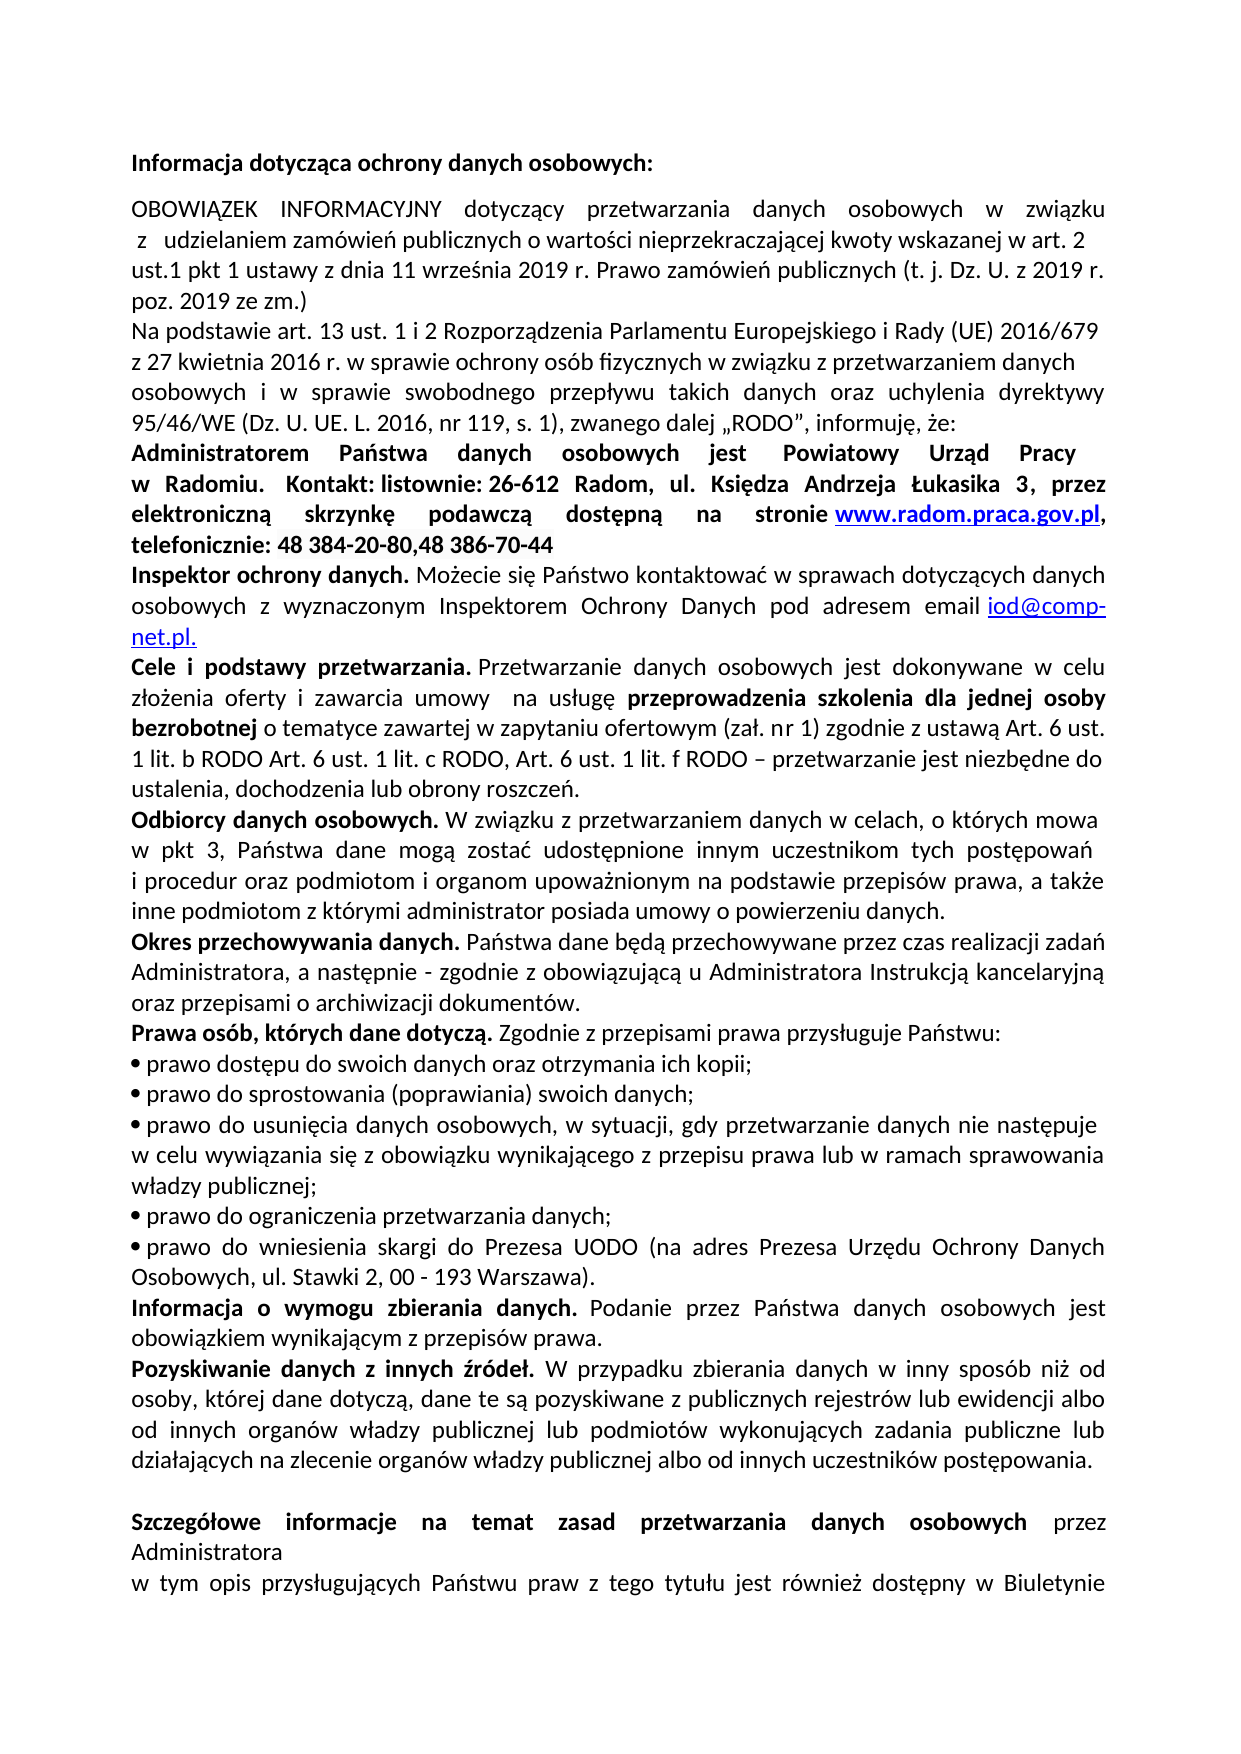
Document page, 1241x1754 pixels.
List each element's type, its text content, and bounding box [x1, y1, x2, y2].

list prawo dostępu do swoich danych oraz otrzymania ich kopii; [131, 1048, 1106, 1078]
text Informacja dotycząca ochrony danych osobowych: [131, 148, 1106, 178]
text Inspektor ochrony danych. Możecie się Państwo kontaktować w sprawach dotyczących danych osobowych z wyznaczonym Inspektorem Ochrony Danych pod adresem email iod@comp-net.pl. [131, 559, 1106, 651]
list prawo do ograniczenia przetwarzania danych; [131, 1201, 1106, 1231]
list prawo do wniesienia skargi do Prezesa UODO (na adres Prezesa Urzędu Ochrony Danych Osobowych, ul. Stawki 2, 00 - 193 Warszawa). [131, 1231, 1106, 1292]
text osobowych i w sprawie swobodnego przepływu takich danych oraz uchylenia dyrektywy 95/46/WE (Dz. U. UE. L. 2016, nr 119, s. 1), zwanego dalej „RODO”, informuję, że: [131, 376, 1106, 437]
text OBOWIĄZEK INFORMACYJNY dotyczący przetwarzania danych osobowych w związku z udzielaniem zamówień publicznych o wartości nieprzekraczającej kwoty wskazanej w art. 2 [131, 193, 1106, 254]
text Informacja o wymogu zbierania danych. Podanie przez Państwa danych osobowych jest obowiązkiem wynikającym z przepisów prawa. [131, 1292, 1106, 1353]
list prawo do sprostowania (poprawiania) swoich danych; [131, 1078, 1106, 1109]
text Pozyskiwanie danych z innych źródeł. W przypadku zbierania danych w inny sposób niż od osoby, której dane dotyczą, dane te są pozyskiwane z publicznych rejestrów lub ewidencji albo od innych organów władzy publicznej lub podmiotów wykonujących zadania publiczne lub działających na zlecenie organów władzy publicznej albo od innych uczestników postępowania. [131, 1353, 1106, 1475]
text Administratorem Państwa danych osobowych jest Powiatowy Urząd Pracy w Radomiu. Kontakt: listownie: 26-612 Radom, ul. Księdza Andrzeja Łukasika 3, przez elektroniczną skrzynkę podawczą dostępną na stronie www.radom.praca.gov.pl, telefonicznie: 48 384-20-80,48 386-70-44 [131, 437, 1106, 559]
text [131, 1567, 1106, 1597]
text Okres przechowywania danych. Państwa dane będą przechowywane przez czas realizacji zadań Administratora, a następnie - zgodnie z obowiązującą u Administratora Instrukcją kancelaryjną oraz przepisami o archiwizacji dokumentów. [131, 926, 1106, 1017]
text Odbiorcy danych osobowych. W związku z przetwarzaniem danych w celach, o których mowa w pkt 3, Państwa dane mogą zostać udostępnione innym uczestnikom tych postępowań i procedur oraz podmiotom i organom upoważnionym na podstawie przepisów prawa, a także inne podmiotom z którymi administrator posiada umowy o powierzeniu danych. [131, 804, 1106, 926]
text Na podstawie art. 13 ust. 1 i 2 Rozporządzenia Parlamentu Europejskiego i Rady (UE) 2016/679 z 27 kwietnia 2016 r. w sprawie ochrony osób fizycznych w związku z przetwarzaniem danych [131, 315, 1106, 376]
text ust.1 pkt 1 ustawy z dnia 11 września 2019 r. Prawo zamówień publicznych (t. j. Dz. U. z 2019 r. poz. 2019 ze zm.) [131, 254, 1106, 315]
text Szczegółowe informacje na temat zasad przetwarzania danych osobowych przez Administratora [131, 1506, 1106, 1567]
list prawo do usunięcia danych osobowych, w sytuacji, gdy przetwarzanie danych nie następuje w celu wywiązania się z obowiązku wynikającego z przepisu prawa lub w ramach sprawowania władzy publicznej; [131, 1109, 1106, 1201]
text Cele i podstawy przetwarzania. Przetwarzanie danych osobowych jest dokonywane w celu złożenia oferty i zawarcia umowy na usługę przeprowadzenia szkolenia dla jednej osoby bezrobotnej o tematyce zawartej w zapytaniu ofertowym (zał. nr 1) zgodnie z ustawą Art. 6 ust. 1 lit. b RODO Art. 6 ust. 1 lit. c RODO, Art. 6 ust. 1 lit. f RODO – przetwarzanie jest niezbędne do ustalenia, dochodzenia lub obrony roszczeń. [131, 651, 1106, 804]
text Prawa osób, których dane dotyczą. Zgodnie z przepisami prawa przysługuje Państwu: [131, 1017, 1106, 1048]
